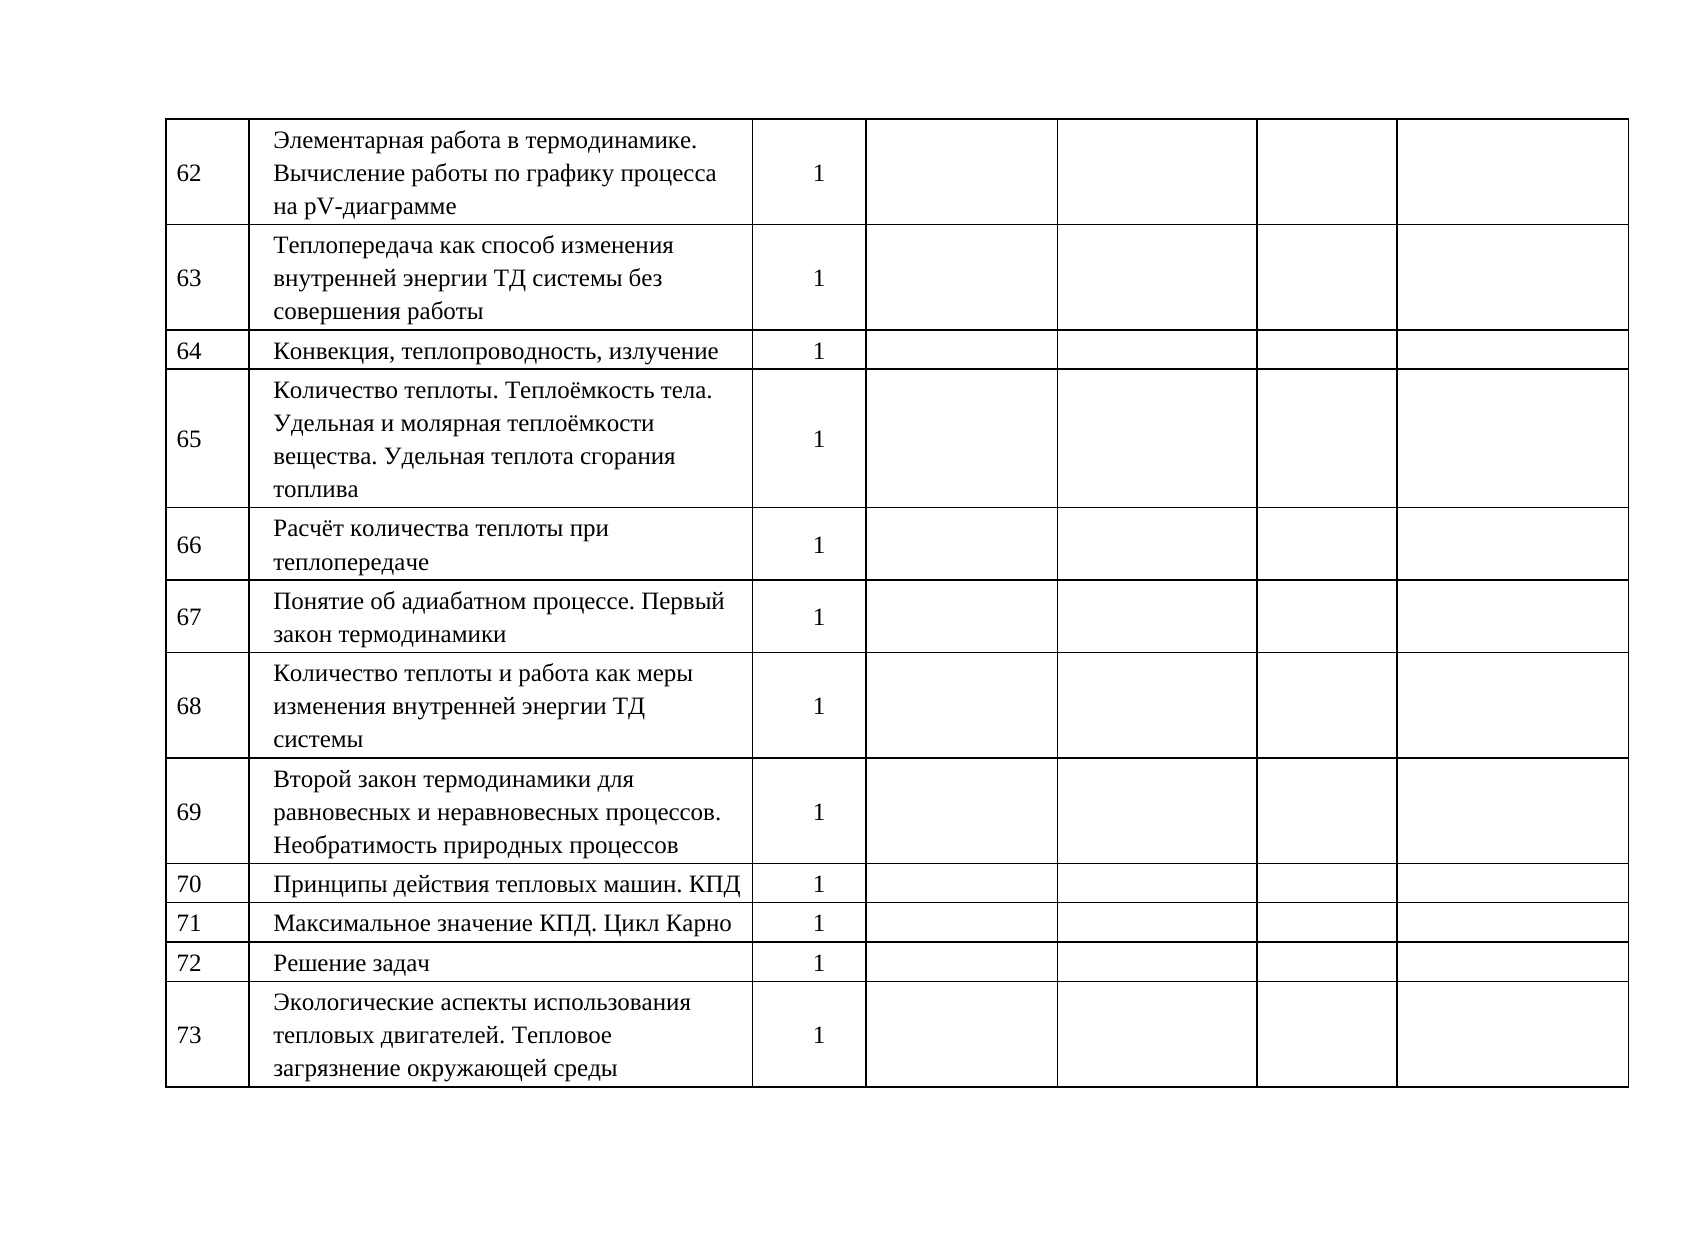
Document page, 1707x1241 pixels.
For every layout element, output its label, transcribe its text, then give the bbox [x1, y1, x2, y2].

table_cell [1398, 331, 1628, 368]
table_cell Количество теплоты и работа как меры изменения внутренней энергии ТД системы [250, 653, 752, 757]
table_cell [867, 653, 1057, 757]
table_cell [1058, 508, 1256, 579]
table_cell [1258, 370, 1396, 507]
table_cell [867, 943, 1057, 981]
table_cell [1258, 653, 1396, 757]
table_cell 68 [167, 653, 248, 757]
table_cell [867, 508, 1057, 579]
table_cell [1058, 120, 1256, 223]
table_cell [1398, 653, 1628, 757]
table_cell 73 [167, 982, 248, 1086]
table_cell [1058, 581, 1256, 652]
table_cell [1258, 903, 1396, 941]
table_cell 1 [753, 943, 865, 981]
table_cell [1258, 331, 1396, 368]
table_cell [867, 982, 1057, 1086]
table_cell 66 [167, 508, 248, 579]
table_cell [1398, 581, 1628, 652]
table_cell Второй закон термодинамики для равновесных и неравновесных процессов. Необратимость природных процессов [250, 759, 752, 862]
table_cell [1058, 759, 1256, 862]
table_cell [1058, 864, 1256, 902]
table_cell 1 [753, 653, 865, 757]
table_cell [1398, 864, 1628, 902]
table_cell [1398, 943, 1628, 981]
table_cell [1258, 943, 1396, 981]
table_cell [867, 225, 1057, 329]
table_cell [1398, 982, 1628, 1086]
table_cell [867, 759, 1057, 862]
table_cell [1058, 331, 1256, 368]
table_cell 64 [167, 331, 248, 368]
table_cell 1 [753, 120, 865, 223]
table_cell 1 [753, 982, 865, 1086]
table_cell 1 [753, 225, 865, 329]
table_cell Элементарная работа в термодинамике. Вычисление работы по графику процесса на pV-диаграмме [250, 120, 752, 223]
table_cell Конвекция, теплопроводность, излучение [250, 331, 752, 368]
table_cell [1398, 225, 1628, 329]
table_cell [1398, 508, 1628, 579]
table_cell 70 [167, 864, 248, 902]
table_cell [1258, 982, 1396, 1086]
table_cell 1 [753, 903, 865, 941]
table_cell Принципы действия тепловых машин. КПД [250, 864, 752, 902]
table_cell Максимальное значение КПД. Цикл Карно [250, 903, 752, 941]
table_cell [1258, 759, 1396, 862]
table_cell Понятие об адиабатном процессе. Первый закон термодинамики [250, 581, 752, 652]
table_cell [1258, 120, 1396, 223]
table_cell [1058, 225, 1256, 329]
table_cell [867, 120, 1057, 223]
table_cell 1 [753, 759, 865, 862]
table_cell Решение задач [250, 943, 752, 981]
table_cell 65 [167, 370, 248, 507]
table_cell [867, 370, 1057, 507]
table_cell [1058, 982, 1256, 1086]
table_cell [867, 903, 1057, 941]
table_cell 1 [753, 581, 865, 652]
table_cell Теплопередача как способ изменения внутренней энергии ТД системы без совершения работы [250, 225, 752, 329]
table_cell [867, 581, 1057, 652]
table_cell [1258, 225, 1396, 329]
table_cell [1058, 903, 1256, 941]
table_cell 71 [167, 903, 248, 941]
table_cell [1398, 120, 1628, 223]
table_cell [1398, 759, 1628, 862]
table_cell 1 [753, 508, 865, 579]
table_cell 67 [167, 581, 248, 652]
table_cell [1058, 653, 1256, 757]
table_cell 1 [753, 864, 865, 902]
table_cell Количество теплоты. Теплоёмкость тела. Удельная и молярная теплоёмкости вещества. Удельная теплота сгорания топлива [250, 370, 752, 507]
table_cell [867, 331, 1057, 368]
table_cell [1398, 370, 1628, 507]
table_cell Экологические аспекты использования тепловых двигателей. Тепловое загрязнение окружающей среды [250, 982, 752, 1086]
table_cell 72 [167, 943, 248, 981]
table_cell [1258, 581, 1396, 652]
table_cell 1 [753, 331, 865, 368]
table_cell [1058, 370, 1256, 507]
table_cell 62 [167, 120, 248, 223]
table_cell 69 [167, 759, 248, 862]
table_cell [1058, 943, 1256, 981]
table_cell [1258, 508, 1396, 579]
table_cell [867, 864, 1057, 902]
table_cell 1 [753, 370, 865, 507]
table_cell 63 [167, 225, 248, 329]
table_cell [1258, 864, 1396, 902]
table_cell [1398, 903, 1628, 941]
table_cell Расчёт количества теплоты при теплопередаче [250, 508, 752, 579]
